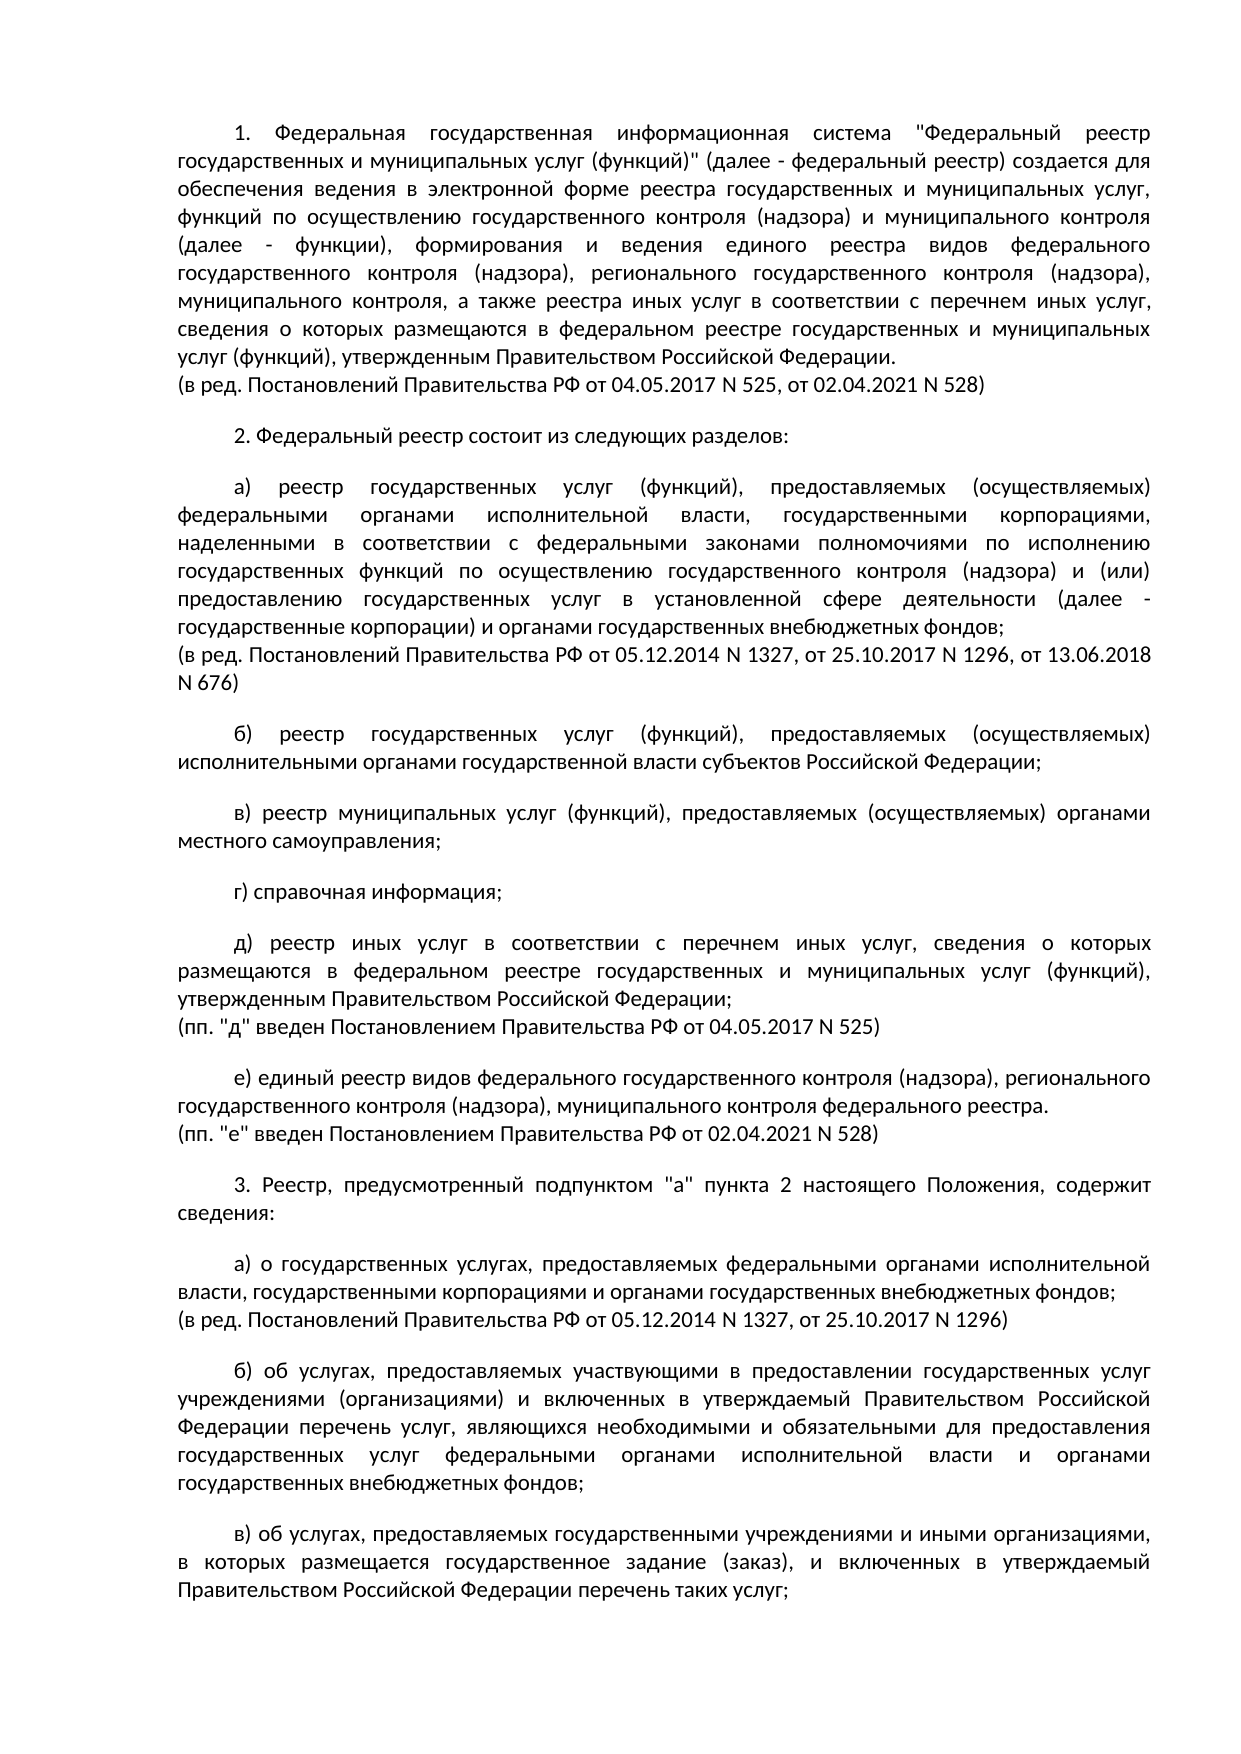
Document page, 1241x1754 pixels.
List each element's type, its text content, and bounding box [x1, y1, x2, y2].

text б) об услугах, предоставляемых участвующими в предоставлении государственных услуг учреждениями (организациями) и включенных в утверждаемый Правительством Российской Федерации перечень услуг, являющихся необходимыми и обязательными для предоставления государственных услуг федеральными органами исполнительной власти и органами государственных внебюджетных фондов; [177, 1356, 1152, 1496]
text (в ред. Постановлений Правительства РФ от 05.12.2014 N 1327, от 25.10.2017 N 1296, от 13.06.2018 N 676) [177, 640, 1152, 696]
text (пп. "е" введен Постановлением Правительства РФ от 02.04.2021 N 528) [177, 1119, 1152, 1147]
text б) реестр государственных услуг (функций), предоставляемых (осуществляемых) исполнительными органами государственной власти субъектов Российской Федерации; [177, 719, 1152, 775]
text г) справочная информация; [177, 877, 1152, 905]
text (пп. "д" введен Постановлением Правительства РФ от 04.05.2017 N 525) [177, 1012, 1152, 1040]
text 3. Реестр, предусмотренный подпунктом "а" пункта 2 настоящего Положения, содержит сведения: [177, 1170, 1152, 1226]
text (в ред. Постановлений Правительства РФ от 05.12.2014 N 1327, от 25.10.2017 N 1296) [177, 1305, 1152, 1333]
text 2. Федеральный реестр состоит из следующих разделов: [177, 421, 1152, 449]
text (в ред. Постановлений Правительства РФ от 04.05.2017 N 525, от 02.04.2021 N 528) [177, 370, 1152, 398]
text е) единый реестр видов федерального государственного контроля (надзора), регионального государственного контроля (надзора), муниципального контроля федерального реестра. [177, 1063, 1152, 1119]
text д) реестр иных услуг в соответствии с перечнем иных услуг, сведения о которых размещаются в федеральном реестре государственных и муниципальных услуг (функций), утвержденным Правительством Российской Федерации; [177, 928, 1152, 1012]
text а) о государственных услугах, предоставляемых федеральными органами исполнительной власти, государственными корпорациями и органами государственных внебюджетных фондов; [177, 1249, 1152, 1305]
text а) реестр государственных услуг (функций), предоставляемых (осуществляемых) федеральными органами исполнительной власти, государственными корпорациями, наделенными в соответствии с федеральными законами полномочиями по исполнению государственных функций по осуществлению государственного контроля (надзора) и (или) предоставлению государственных услуг в установленной сфере деятельности (далее - государственные корпорации) и органами государственных внебюджетных фондов; [177, 472, 1152, 640]
text в) реестр муниципальных услуг (функций), предоставляемых (осуществляемых) органами местного самоуправления; [177, 798, 1152, 854]
text 1. Федеральная государственная информационная система "Федеральный реестр государственных и муниципальных услуг (функций)" (далее - федеральный реестр) создается для обеспечения ведения в электронной форме реестра государственных и муниципальных услуг, функций по осуществлению государственного контроля (надзора) и муниципального контроля (далее - функции), формирования и ведения единого реестра видов федерального государственного контроля (надзора), регионального государственного контроля (надзора), муниципального контроля, а также реестра иных услуг в соответствии с перечнем иных услуг, сведения о которых размещаются в федеральном реестре государственных и муниципальных услуг (функций), утвержденным Правительством Российской Федерации. [177, 118, 1152, 370]
text в) об услугах, предоставляемых государственными учреждениями и иными организациями, в которых размещается государственное задание (заказ), и включенных в утверждаемый Правительством Российской Федерации перечень таких услуг; [177, 1519, 1152, 1603]
